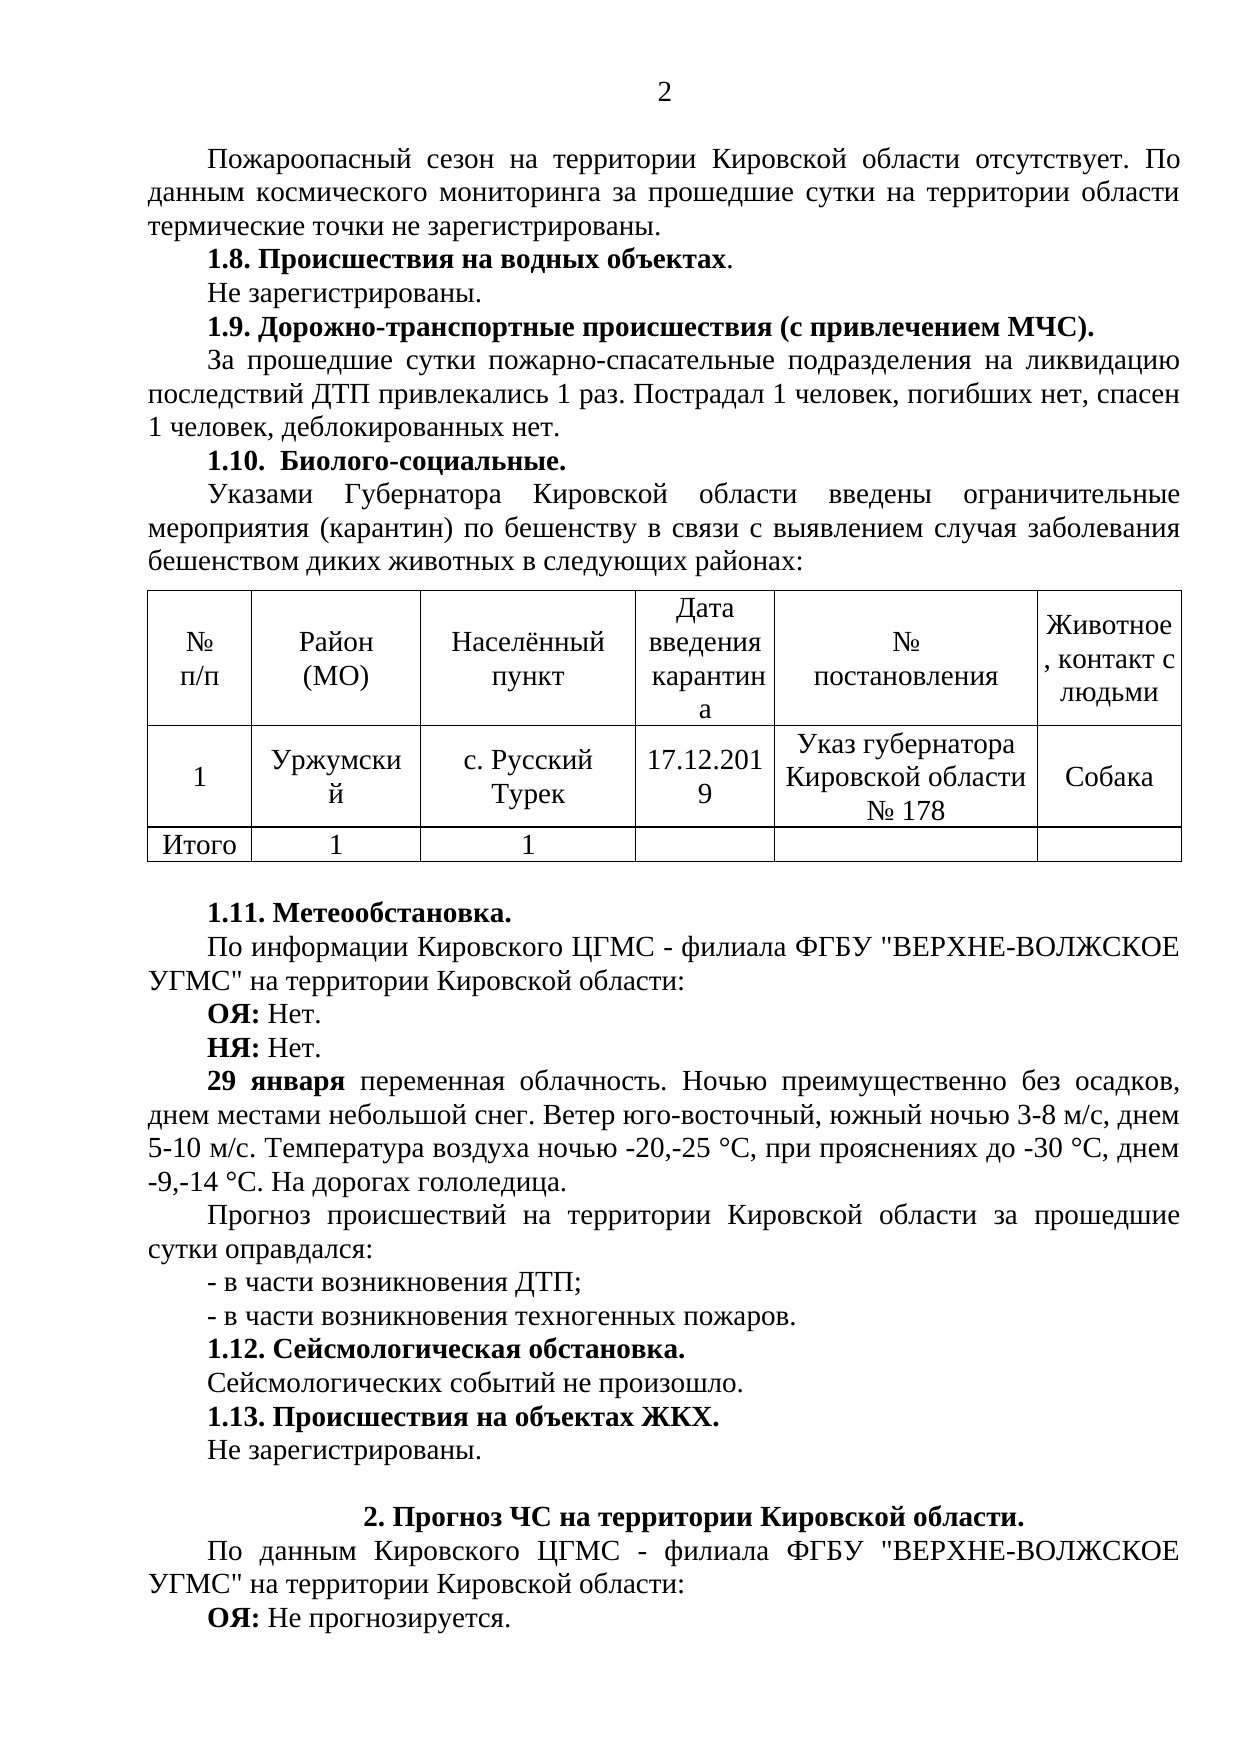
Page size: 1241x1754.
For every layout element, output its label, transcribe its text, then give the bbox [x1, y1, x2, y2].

text Пожароопасный сезон на территории Кировской области отсутствует. По данным космического мониторинга за прошедшие сутки на территории области термические точки не зарегистрированы. [148, 141, 1181, 242]
text Прогноз происшествий на территории Кировской области за прошедшие сутки оправдался: [148, 1197, 1181, 1264]
table_cell 1 [421, 828, 635, 861]
text 1.9. Дорожно-транспортные происшествия (с привлечением МЧС). [148, 309, 1181, 342]
text 29 января переменная облачность. Ночью преимущественно без осадков, днем местами небольшой снег. Ветер юго-восточный, южный ночью 3-8 м/с, днем 5-10 м/с. Температура воздуха ночью -20,-25 °C, при прояснениях до -30 °C, днем -9,-14 °C. На дорогах гололедица. [148, 1063, 1181, 1197]
table_cell Итого [148, 828, 251, 861]
table_cell [1038, 828, 1181, 861]
text - в части возникновения ДТП; [148, 1264, 1181, 1298]
text 1.8. Происшествия на водных объектах. [148, 242, 1181, 275]
text Не зарегистрированы. [148, 1432, 1181, 1466]
table_header № п/п [148, 591, 251, 725]
table_header № постановления [775, 591, 1037, 725]
table_cell Уржумский [252, 726, 420, 826]
table_header Район (МО) [252, 591, 420, 725]
text ОЯ: Нет. [148, 996, 1181, 1030]
table_header Населённый пункт [421, 591, 635, 725]
text НЯ: Нет. [148, 1030, 1181, 1063]
text Не зарегистрированы. [148, 275, 1181, 309]
table_header Дата введения карантина [636, 591, 774, 725]
table_cell 17.12.2019 [636, 726, 774, 826]
table_cell Указ губернатора Кировской области № 178 [775, 726, 1037, 826]
text - в части возникновения техногенных пожаров. [148, 1298, 1181, 1332]
text По информации Кировского ЦГМС - филиала ФГБУ "ВЕРХНЕ-ВОЛЖСКОЕ УГМС" на территории Кировской области: [148, 929, 1181, 996]
table_header Животное, контакт с людьми [1038, 591, 1181, 725]
text Сейсмологических событий не произошло. [148, 1365, 1181, 1399]
table_cell [775, 828, 1037, 861]
text 1.13. Происшествия на объектах ЖКХ. [148, 1399, 1181, 1432]
text 1.11. Метеообстановка. [148, 896, 1187, 929]
table_cell [636, 828, 774, 861]
table_cell Собака [1038, 726, 1181, 826]
table_cell с. Русский Турек [421, 726, 635, 826]
text По данным Кировского ЦГМС - филиала ФГБУ "ВЕРХНЕ-ВОЛЖСКОЕ УГМС" на территории Кировской области: [148, 1533, 1181, 1600]
table_cell 1 [252, 828, 420, 861]
text За прошедшие сутки пожарно-спасательные подразделения на ликвидацию последствий ДТП привлекались 1 раз. Пострадал 1 человек, погибших нет, спасен 1 человек, деблокированных нет. [148, 342, 1181, 443]
text ОЯ: Не прогнозируется. [148, 1600, 1181, 1633]
text 1.12. Сейсмологическая обстановка. [148, 1332, 1181, 1365]
text 2. Прогноз ЧС на территории Кировской области. [148, 1499, 1181, 1533]
table_cell 1 [148, 726, 251, 826]
text Указами Губернатора Кировской области введены ограничительные мероприятия (карантин) по бешенству в связи с выявлением случая заболевания бешенством диких животных в следующих районах: [148, 476, 1181, 577]
text 1.10. Биолого-социальные. [148, 443, 1181, 476]
